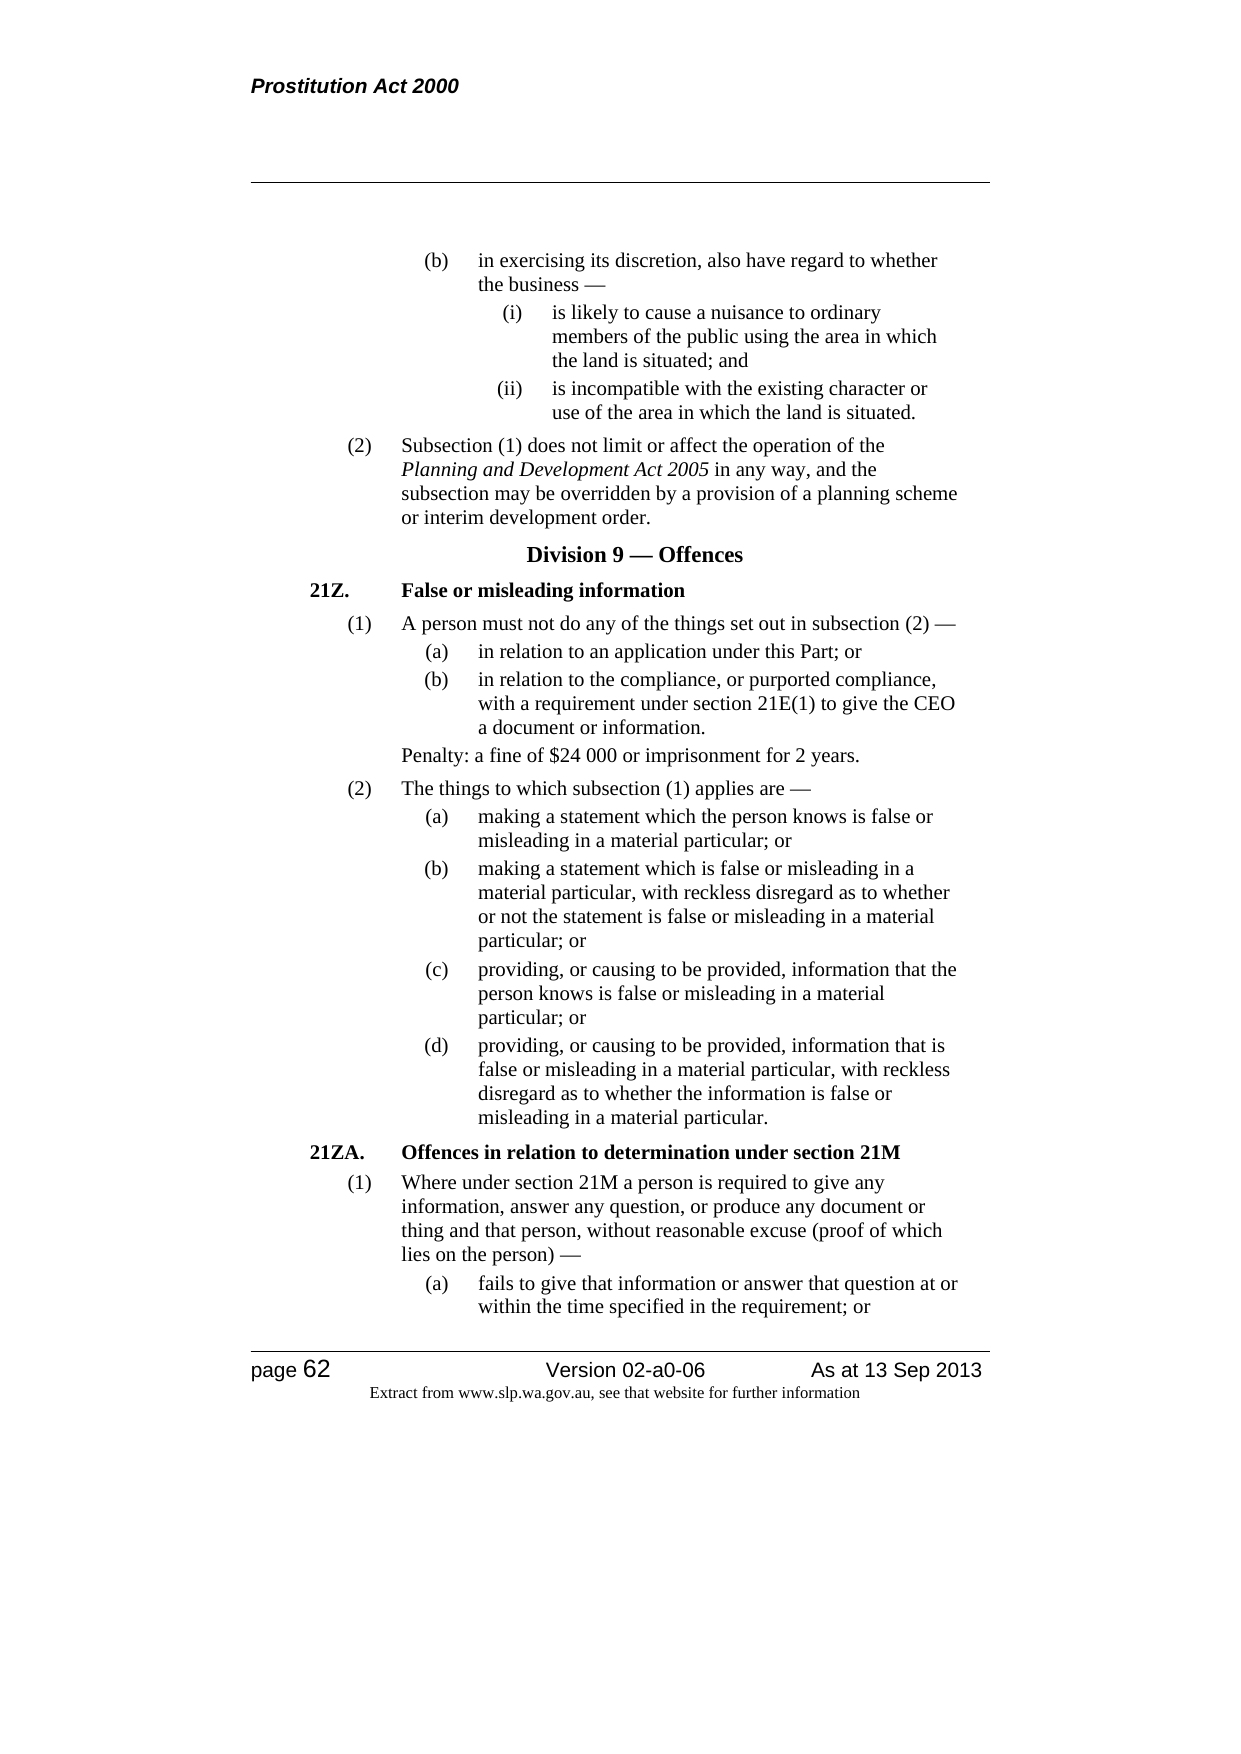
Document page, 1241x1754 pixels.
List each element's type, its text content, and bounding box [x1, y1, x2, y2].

text (b) in relation to the compliance, or purported compliance, with a requirement under section 21E(1) to give the CEO a document or information. [389, 667, 960, 739]
subtitle Division 9 — Offences [309, 541, 960, 568]
text (b) making a statement which is false or misleading in a material particular, with reckless disregard as to whether or not the statement is false or misleading in a material particular; or [389, 856, 960, 952]
text (c) providing, or causing to be provided, information that the person knows is false or misleading in a material particular; or [389, 957, 960, 1029]
subtitle 21Z. False or misleading information [309, 578, 960, 602]
subtitle 21ZA. Offences in relation to determination under section 21M [309, 1140, 960, 1164]
text (d) providing, or causing to be provided, information that is false or misleading in a material particular, with reckless disregard as to whether the information is false or misleading in a material particular. [389, 1033, 960, 1129]
text (2) Subsection (1) does not limit or affect the operation of the Planning and Development Act 2005 in any way, and the subsection may be overridden by a provision of a planning scheme or interim development order. [312, 433, 960, 529]
text (b) in exercising its discretion, also have regard to whether the business — [389, 247, 960, 296]
text (i) is likely to cause a nuisance to ordinary members of the public using the area in which the land is situated; and [463, 300, 960, 372]
text (1) A person must not do any of the things set out in subsection (2) — [312, 611, 960, 634]
text Penalty: a fine of $24 000 or imprisonment for 2 years. [336, 743, 960, 767]
text (ii) is incompatible with the existing character or use of the area in which the land is situated. [463, 376, 960, 424]
text (2) The things to which subsection (1) applies are — [312, 776, 960, 800]
text (a) in relation to an application under this Part; or [389, 639, 960, 663]
text (a) fails to give that information or answer that question at or within the time specified in the requirement; or [389, 1270, 960, 1318]
text (a) making a statement which the person knows is false or misleading in a material particular; or [389, 804, 960, 852]
text (1) Where under section 21M a person is required to give any information, answer any question, or produce any document or thing and that person, without reasonable excuse (proof of which lies on the person) — [312, 1170, 960, 1266]
